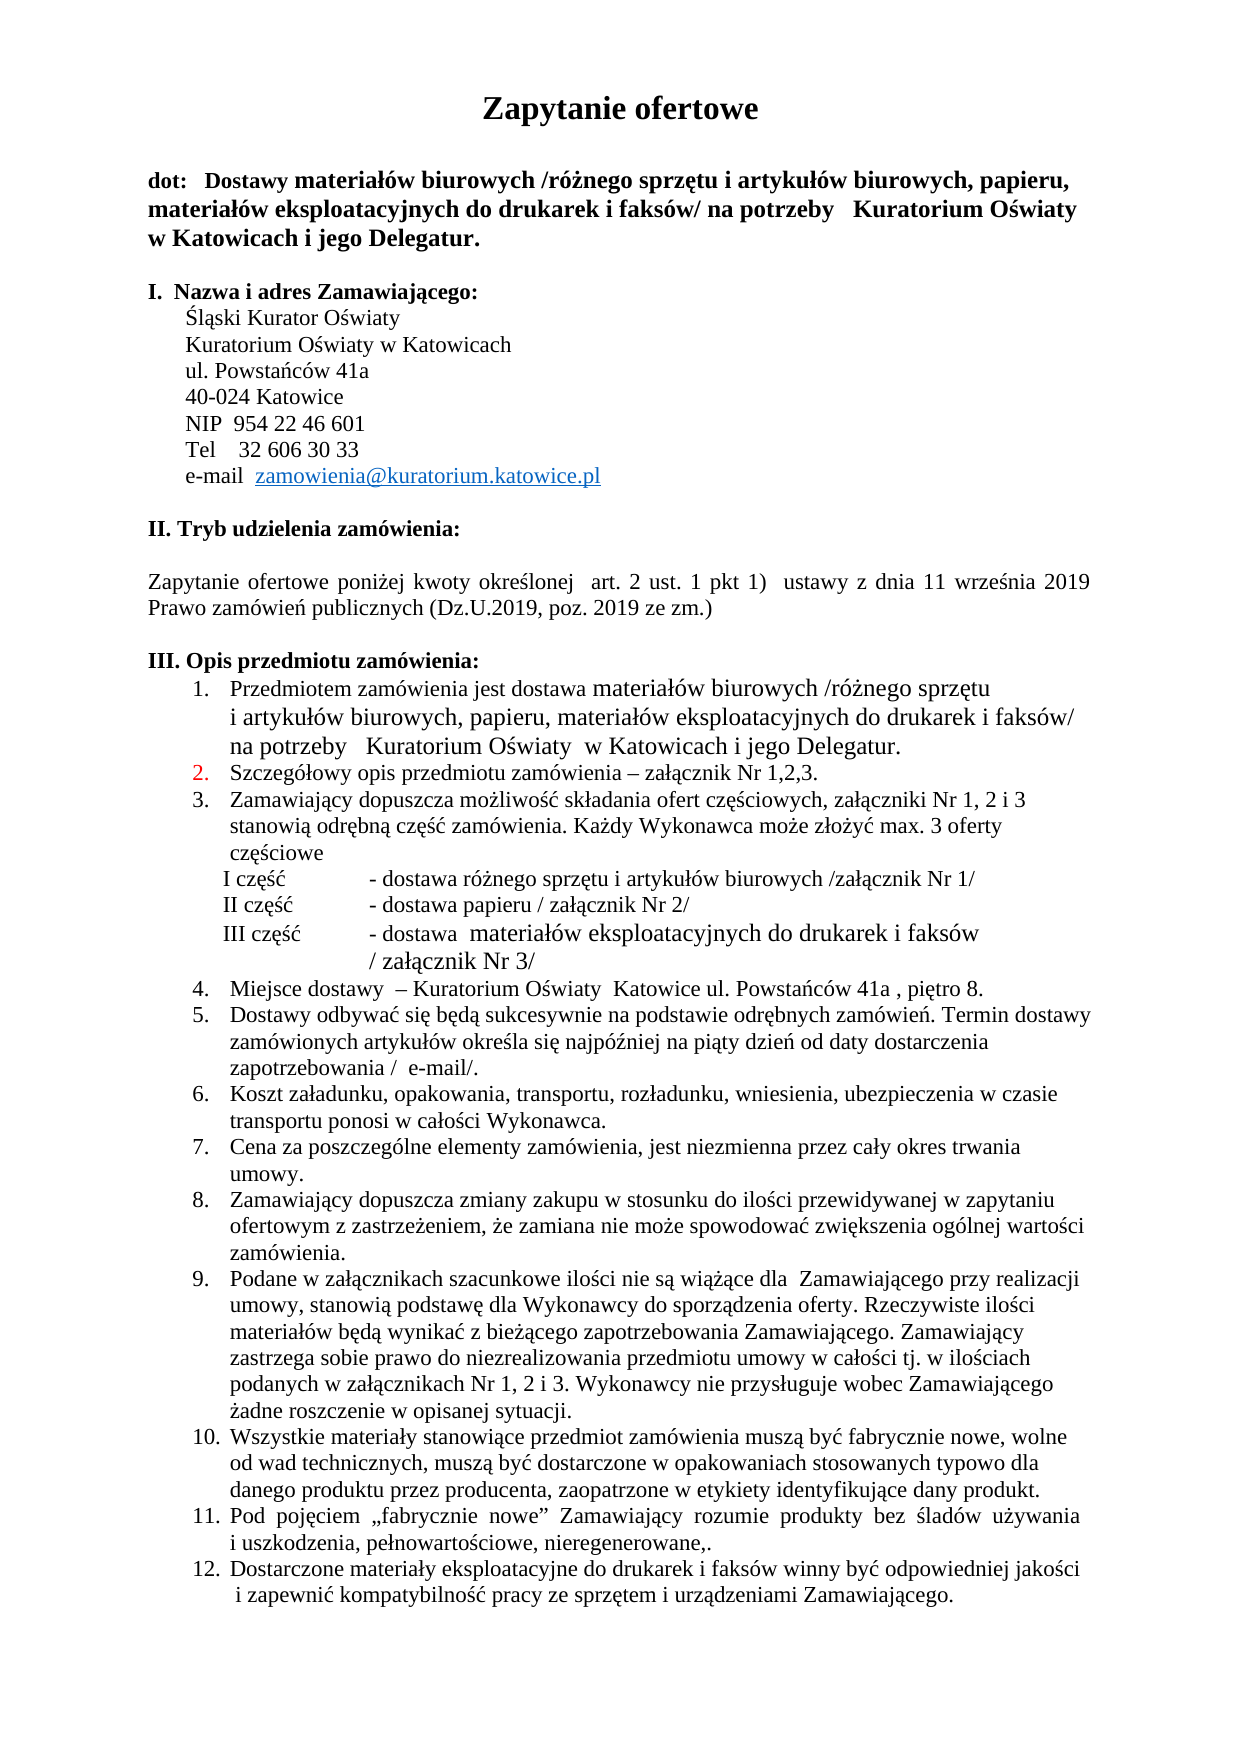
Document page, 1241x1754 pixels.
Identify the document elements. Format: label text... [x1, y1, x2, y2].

text NIP 954 22 46 601 [148, 410, 1092, 436]
list Dostarczone materiały eksploatacyjne do drukarek i faksów winny być odpowiedniej jakości i zapewnić kompatybilność pracy ze sprzętem i urządzeniami Zamawiającego. [192, 1555, 1092, 1608]
list Dostawy odbywać się będą sukcesywnie na podstawie odrębnych zamówień. Termin dostawy zamówionych artykułów określa się najpóźniej na piąty dzień od daty dostarczenia zapotrzebowania / e-mail/. [192, 1001, 1092, 1081]
text e-mail zamowienia@kuratorium.katowice.pl [148, 462, 1092, 489]
list Koszt załadunku, opakowania, transportu, rozładunku, wniesienia, ubezpieczenia w czasie transportu ponosi w całości Wykonawca. [192, 1081, 1092, 1133]
text III część - dostawa materiałów eksploatacyjnych do drukarek i faksów / załącznik Nr 3/ [223, 918, 1092, 975]
text I. Nazwa i adres Zamawiającego: [148, 278, 1092, 304]
list Zamawiający dopuszcza możliwość składania ofert częściowych, załączniki Nr 1, 2 i 3 stanowią odrębną część zamówienia. Każdy Wykonawca może złożyć max. 3 oferty częściowe [192, 786, 1092, 865]
list Podane w załącznikach szacunkowe ilości nie są wiążące dla Zamawiającego przy realizacji umowy, stanowią podstawę dla Wykonawcy do sporządzenia oferty. Rzeczywiste ilości materiałów będą wynikać z bieżącego zapotrzebowania Zamawiającego. Zamawiający zastrzega sobie prawo do niezrealizowania przedmiotu umowy w całości tj. w ilościach podanych w załącznikach Nr 1, 2 i 3. Wykonawcy nie przysługuje wobec Zamawiającego żadne roszczenie w opisanej sytuacji. [192, 1265, 1092, 1423]
list Pod pojęciem „fabrycznie nowe” Zamawiający rozumie produkty bez śladów używania i uszkodzenia, pełnowartościowe, nieregenerowane,. [192, 1502, 1092, 1555]
text Śląski Kurator Oświaty [148, 304, 1092, 331]
text II. Tryb udzielenia zamówienia: [148, 515, 1092, 541]
list Cena za poszczególne elementy zamówienia, jest niezmienna przez cały okres trwania umowy. [192, 1133, 1092, 1186]
list Miejsce dostawy – Kuratorium Oświaty Katowice ul. Powstańców 41a , piętro 8. [192, 975, 1092, 1001]
text Tel 32 606 30 33 [148, 436, 1092, 462]
list Zamawiający dopuszcza zmiany zakupu w stosunku do ilości przewidywanej w zapytaniu ofertowym z zastrzeżeniem, że zamiana nie może spowodować zwiększenia ogólnej wartości zamówienia. [192, 1186, 1092, 1265]
list Wszystkie materiały stanowiące przedmiot zamówienia muszą być fabrycznie nowe, wolne od wad technicznych, muszą być dostarczone w opakowaniach stosowanych typowo dla danego produktu przez producenta, zaopatrzone w etykiety identyfikujące dany produkt. [192, 1423, 1092, 1502]
text II część - dostawa papieru / załącznik Nr 2/ [223, 891, 1092, 918]
text Zapytanie ofertowe [148, 89, 1092, 127]
text 40-024 Katowice [148, 383, 1092, 410]
text Kuratorium Oświaty w Katowicach [148, 331, 1092, 357]
text ul. Powstańców 41a [148, 357, 1092, 383]
list Szczegółowy opis przedmiotu zamówienia – załącznik Nr 1,2,3. [192, 759, 1092, 786]
text III. Opis przedmiotu zamówienia: [148, 647, 1092, 673]
text Zapytanie ofertowe poniżej kwoty określonej art. 2 ust. 1 pkt 1) ustawy z dnia 11 września 2019 Prawo zamówień publicznych (Dz.U.2019, poz. 2019 ze zm.) [148, 568, 1092, 621]
text I część - dostawa różnego sprzętu i artykułów biurowych /załącznik Nr 1/ [223, 865, 1092, 891]
list Przedmiotem zamówienia jest dostawa materiałów biurowych /różnego sprzętu i artykułów biurowych, papieru, materiałów eksploatacyjnych do drukarek i faksów/ na potrzeby Kuratorium Oświaty w Katowicach i jego Delegatur. [192, 673, 1092, 759]
text dot: Dostawy materiałów biurowych /różnego sprzętu i artykułów biurowych, papieru, materiałów eksploatacyjnych do drukarek i faksów/ na potrzeby Kuratorium Oświaty w Katowicach i jego Delegatur. [148, 165, 1092, 252]
